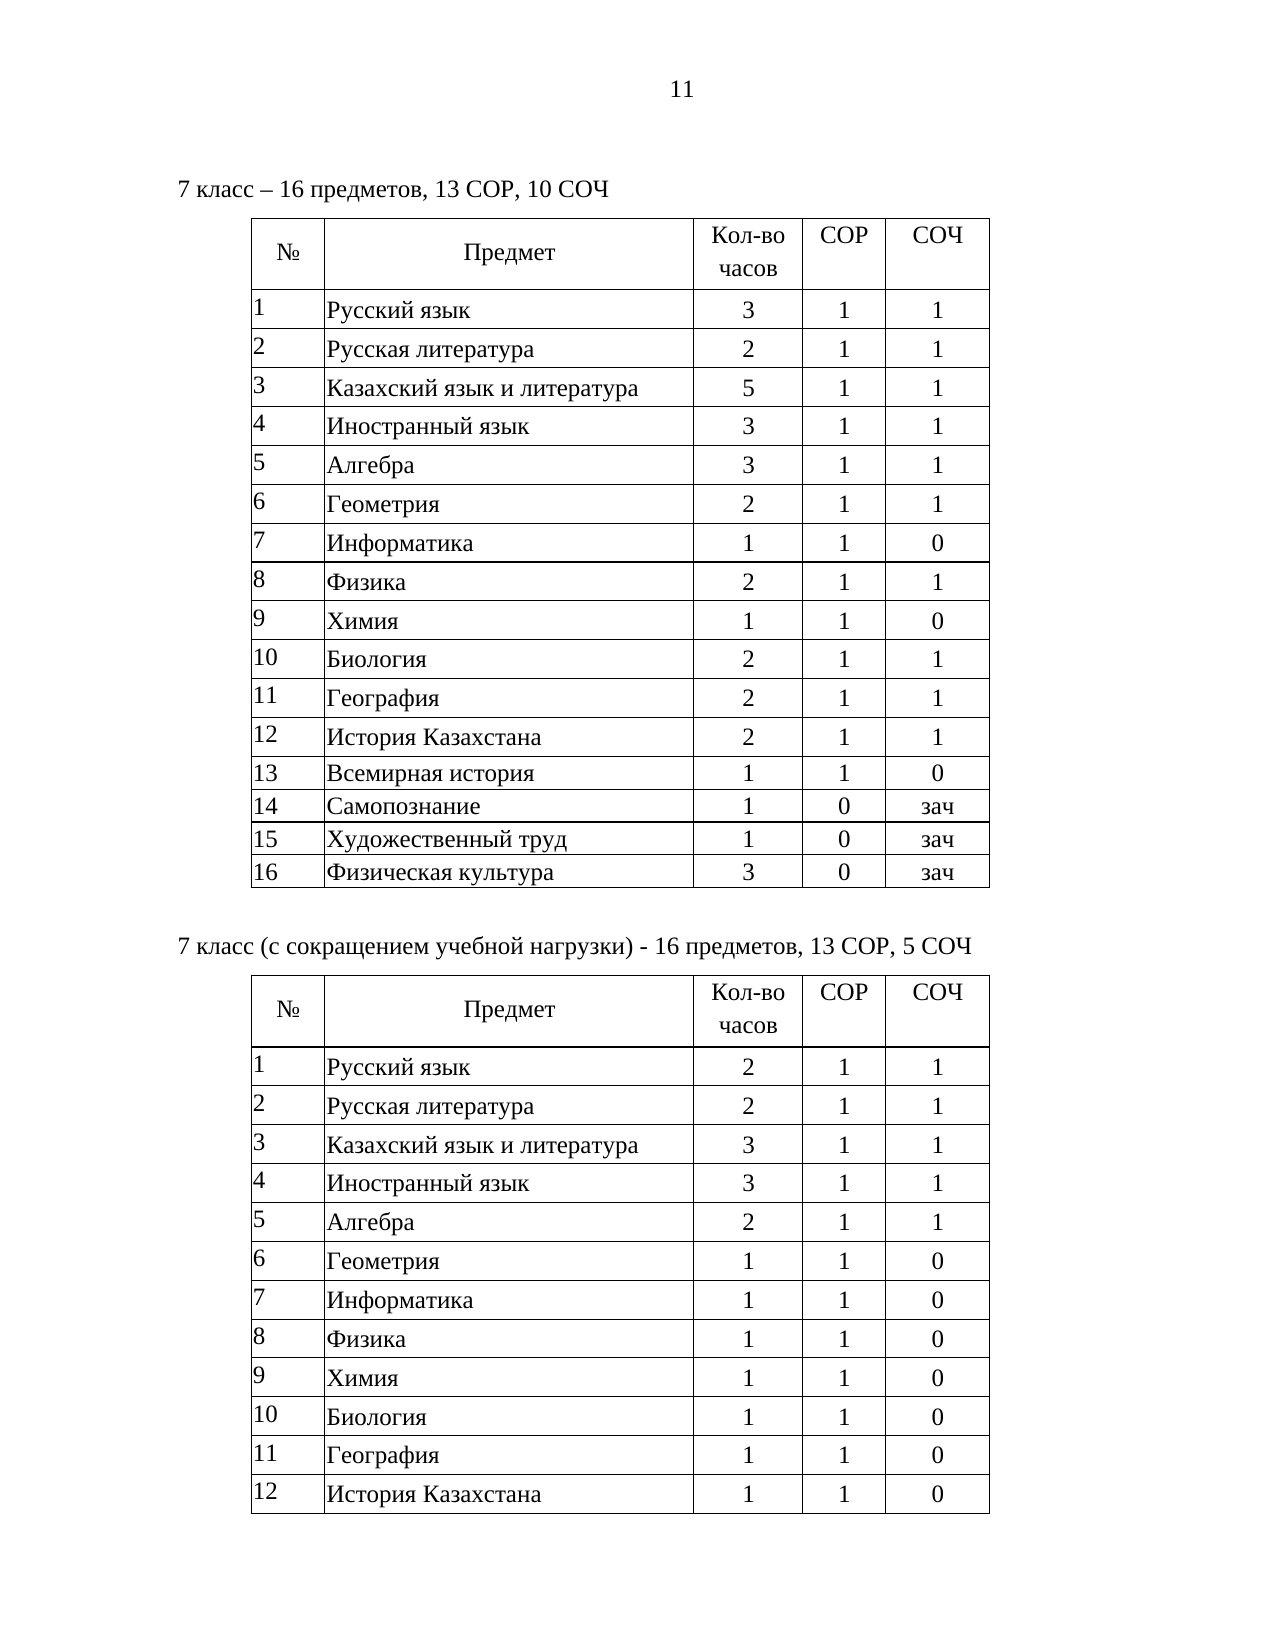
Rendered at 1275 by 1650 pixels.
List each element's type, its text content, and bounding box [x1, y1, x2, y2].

table_cell 1 [803, 290, 885, 328]
table_cell Русская литература [325, 329, 693, 367]
table_cell 0 [886, 524, 989, 561]
table_cell Алгебра [325, 446, 693, 484]
table_cell 1 [803, 1164, 885, 1202]
table_header СОР [803, 976, 885, 1046]
table_cell 1 [694, 601, 802, 639]
table_cell 1 [803, 485, 885, 522]
table_cell Физика [325, 1320, 693, 1357]
table_cell 0 [886, 1281, 989, 1318]
table_cell 1 [886, 368, 989, 406]
table_cell 8 [252, 1320, 324, 1357]
table_cell 14 [252, 790, 324, 821]
table_cell 1 [886, 640, 989, 678]
table_cell Геометрия [325, 485, 693, 522]
table_cell 1 [803, 1475, 885, 1513]
table_cell История Казахстана [325, 1475, 693, 1513]
table_cell 2 [694, 485, 802, 522]
table_cell 5 [252, 446, 324, 484]
table_header № [252, 976, 324, 1046]
table_cell 3 [694, 290, 802, 328]
table_cell Художественный труд [325, 823, 693, 854]
table_cell 1 [803, 524, 885, 561]
table_cell 1 [803, 757, 885, 788]
table_cell 0 [886, 1320, 989, 1357]
table_cell 1 [803, 1203, 885, 1241]
table_cell География [325, 679, 693, 717]
table_cell 1 [694, 1358, 802, 1396]
table_cell 0 [886, 1436, 989, 1474]
table_cell 12 [252, 718, 324, 756]
table_cell 1 [886, 485, 989, 522]
table_cell зач [886, 855, 989, 887]
table_cell 1 [803, 1320, 885, 1357]
table_header Кол-во часов [694, 219, 802, 289]
table_cell 1 [803, 329, 885, 367]
table_cell зач [886, 823, 989, 854]
table_cell 7 [252, 1281, 324, 1318]
table_cell 1 [803, 1125, 885, 1163]
table_cell 2 [694, 640, 802, 678]
table_cell 1 [803, 679, 885, 717]
table_cell 5 [694, 368, 802, 406]
table_cell Физическая культура [325, 855, 693, 887]
table_cell 1 [886, 1048, 989, 1085]
table_cell 1 [694, 1242, 802, 1279]
table_cell Иностранный язык [325, 1164, 693, 1202]
table_cell 2 [694, 1048, 802, 1085]
table_cell 1 [803, 718, 885, 756]
table_cell 0 [886, 757, 989, 788]
table_cell Химия [325, 1358, 693, 1396]
table_cell 1 [694, 823, 802, 854]
table_cell 1 [886, 290, 989, 328]
table_cell 3 [252, 1125, 324, 1163]
table_cell 1 [803, 640, 885, 678]
table_cell Казахский язык и литература [325, 368, 693, 406]
text 7 класс (с сокращением учебной нагрузки) - 16 предметов, 13 СОР, 5 СОЧ [177, 931, 1186, 960]
table_cell Русский язык [325, 1048, 693, 1085]
table_cell 11 [252, 1436, 324, 1474]
table_cell География [325, 1436, 693, 1474]
table_cell 13 [252, 757, 324, 788]
table_cell 2 [252, 1086, 324, 1124]
table_cell 1 [803, 1048, 885, 1085]
table_cell 1 [803, 1242, 885, 1279]
table_cell 1 [694, 524, 802, 561]
table_header СОР [803, 219, 885, 289]
table_cell Информатика [325, 1281, 693, 1318]
table_cell 1 [886, 407, 989, 445]
table_cell 1 [803, 601, 885, 639]
table_cell 1 [694, 1281, 802, 1318]
table_cell 1 [694, 1475, 802, 1513]
table_cell 10 [252, 1397, 324, 1435]
table_header Предмет [325, 219, 693, 289]
table_cell Казахский язык и литература [325, 1125, 693, 1163]
table_cell 2 [694, 1203, 802, 1241]
table_cell 1 [803, 1281, 885, 1318]
table_cell История Казахстана [325, 718, 693, 756]
table_cell 12 [252, 1475, 324, 1513]
table_cell 1 [886, 329, 989, 367]
table_cell 10 [252, 640, 324, 678]
table_cell 1 [886, 679, 989, 717]
table_cell 2 [694, 679, 802, 717]
table_cell 4 [252, 1164, 324, 1202]
table_cell 1 [803, 407, 885, 445]
table_cell 2 [694, 1086, 802, 1124]
table_cell 1 [252, 290, 324, 328]
table_cell Биология [325, 1397, 693, 1435]
table_header № [252, 219, 324, 289]
table_cell Информатика [325, 524, 693, 561]
table_cell Русская литература [325, 1086, 693, 1124]
table_cell 0 [886, 601, 989, 639]
table_cell 0 [886, 1397, 989, 1435]
table_cell 1 [694, 790, 802, 821]
table_header Кол-во часов [694, 976, 802, 1046]
table_cell 3 [694, 1164, 802, 1202]
text 7 класс – 16 предметов, 13 СОР, 10 СОЧ [177, 174, 1186, 203]
table_cell 3 [694, 407, 802, 445]
table_cell 1 [803, 1397, 885, 1435]
table_cell Самопознание [325, 790, 693, 821]
table_cell 1 [803, 1086, 885, 1124]
table_cell 1 [803, 1358, 885, 1396]
table_cell 0 [803, 790, 885, 821]
table_cell 1 [694, 757, 802, 788]
table_header СОЧ [886, 219, 989, 289]
table_cell 1 [694, 1320, 802, 1357]
table_header Предмет [325, 976, 693, 1046]
table_cell 1 [886, 1086, 989, 1124]
table_cell 3 [694, 855, 802, 887]
table_cell 6 [252, 1242, 324, 1279]
table_cell 3 [694, 446, 802, 484]
table_cell 2 [694, 329, 802, 367]
table_cell 7 [252, 524, 324, 561]
table_header СОЧ [886, 976, 989, 1046]
table_cell 1 [886, 563, 989, 600]
table_cell 1 [694, 1397, 802, 1435]
table_cell 1 [803, 1436, 885, 1474]
table_cell Физика [325, 563, 693, 600]
table_cell 5 [252, 1203, 324, 1241]
table_cell 0 [886, 1358, 989, 1396]
table_cell 1 [886, 1125, 989, 1163]
table_cell Всемирная история [325, 757, 693, 788]
table_cell Химия [325, 601, 693, 639]
table_cell 3 [694, 1125, 802, 1163]
table_cell 6 [252, 485, 324, 522]
table_cell 2 [252, 329, 324, 367]
table_cell 0 [803, 823, 885, 854]
table_cell Иностранный язык [325, 407, 693, 445]
table_cell 1 [886, 718, 989, 756]
table_cell 4 [252, 407, 324, 445]
table_cell 1 [886, 1203, 989, 1241]
table_cell Алгебра [325, 1203, 693, 1241]
table_cell 9 [252, 1358, 324, 1396]
table_cell Русский язык [325, 290, 693, 328]
table_cell 16 [252, 855, 324, 887]
table_cell 1 [886, 446, 989, 484]
table_cell 2 [694, 563, 802, 600]
table_cell зач [886, 790, 989, 821]
table_cell 2 [694, 718, 802, 756]
table_cell 0 [886, 1475, 989, 1513]
table_cell Биология [325, 640, 693, 678]
table_cell 3 [252, 368, 324, 406]
table_cell 1 [803, 446, 885, 484]
table_cell 0 [803, 855, 885, 887]
table_cell Геометрия [325, 1242, 693, 1279]
table_cell 0 [886, 1242, 989, 1279]
table_cell 15 [252, 823, 324, 854]
table_cell 11 [252, 679, 324, 717]
table_cell 1 [252, 1048, 324, 1085]
table_cell 1 [803, 368, 885, 406]
table_cell 8 [252, 563, 324, 600]
table_cell 1 [694, 1436, 802, 1474]
table_cell 1 [803, 563, 885, 600]
table_cell 1 [886, 1164, 989, 1202]
table_cell 9 [252, 601, 324, 639]
